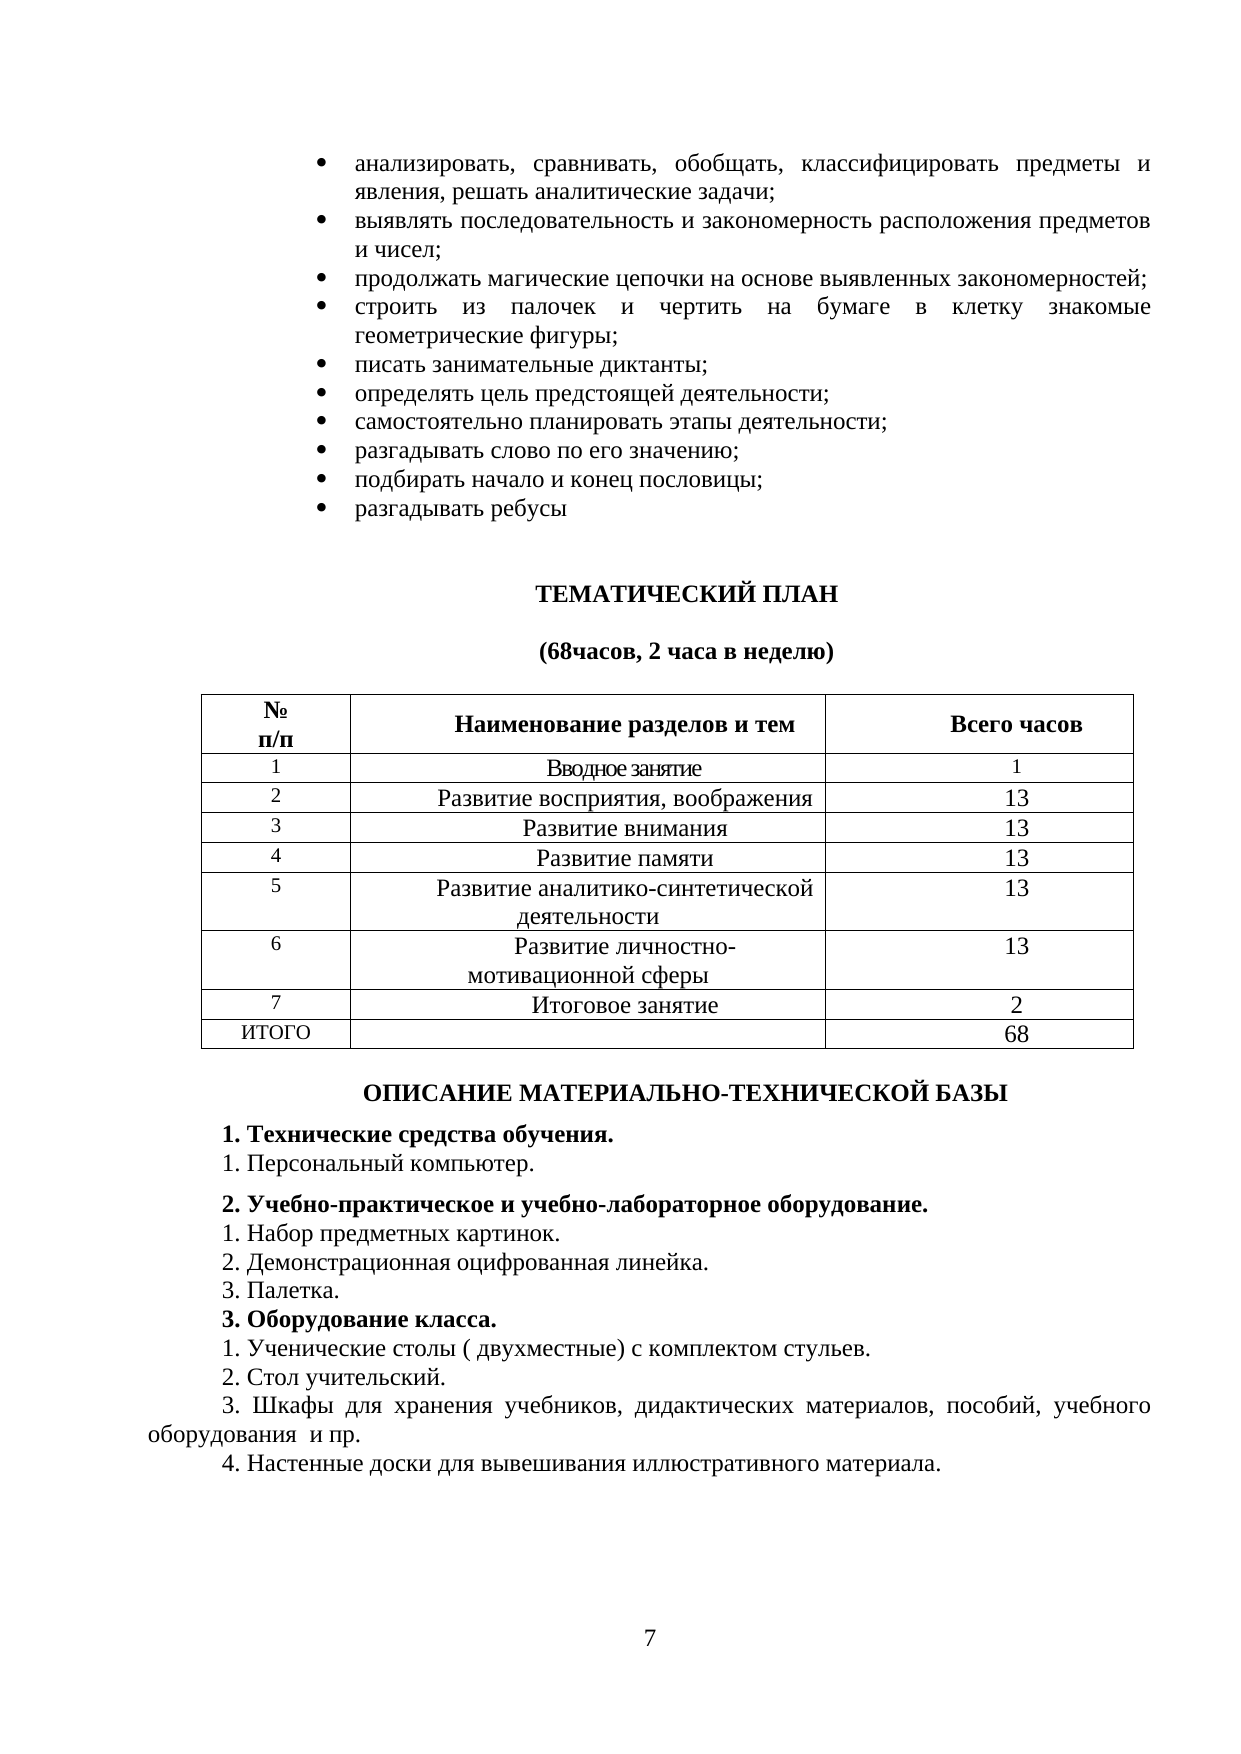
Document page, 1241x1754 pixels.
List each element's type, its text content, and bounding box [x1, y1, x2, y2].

list определять цель предстоящей деятельности; [317, 378, 1152, 406]
table_cell 13 [826, 843, 1133, 872]
list самостоятельно планировать этапы деятельности; [317, 406, 1152, 435]
text 1. Набор предметных картинок. [148, 1218, 1152, 1247]
text 4. Настенные доски для вывешивания иллюстративного материала. [148, 1448, 1152, 1477]
table_cell 1 [826, 754, 1133, 782]
text 3. Шкафы для хранения учебников, дидактических материалов, пособий, учебного оборудования и пр. [148, 1391, 1152, 1448]
text ОПИСАНИЕ МАТЕРИАЛЬНО-ТЕХНИЧЕСКОЙ БАЗЫ [148, 1078, 1149, 1107]
table_cell Развитие личностно-мотивационной сферы [351, 931, 825, 989]
list строить из палочек и чертить на бумаге в клетку знакомые геометрические фигуры; [317, 291, 1152, 349]
list разгадывать слово по его значению; [317, 435, 1152, 464]
text 1. Персональный компьютер. [148, 1148, 1152, 1177]
text ТЕМАТИЧЕСКИЙ ПЛАН [148, 579, 1152, 608]
text (68часов, 2 часа в неделю) [148, 636, 1152, 665]
table_cell Итоговое занятие [351, 990, 825, 1018]
table_cell Развитие аналитико-синтетической деятельности [351, 873, 825, 930]
table_cell 5 [202, 873, 350, 930]
table_cell 7 [202, 990, 350, 1018]
table_cell 13 [826, 813, 1133, 842]
table_cell 13 [826, 931, 1133, 989]
table_cell [351, 1020, 825, 1048]
table_cell Развитие восприятия, воображения [351, 783, 825, 812]
table_cell Вводное занятие [351, 754, 825, 782]
table_header № п/п [202, 695, 350, 752]
list анализировать, сравнивать, обобщать, классифицировать предметы и явления, решать аналитические задачи; [317, 148, 1152, 205]
table_cell 68 [826, 1020, 1133, 1048]
table_cell 4 [202, 843, 350, 872]
table_cell 2 [826, 990, 1133, 1018]
table_header Всего часов [826, 695, 1133, 752]
text 3. Палетка. [148, 1276, 1152, 1304]
table_cell 13 [826, 873, 1133, 930]
table_cell ИТОГО [202, 1020, 350, 1048]
list выявлять последовательность и закономерность расположения предметов и чисел; [317, 205, 1152, 263]
table_cell Развитие внимания [351, 813, 825, 842]
table_cell 13 [826, 783, 1133, 812]
text 3. Оборудование класса. [148, 1304, 1152, 1333]
text 2. Стол учительский. [148, 1362, 1152, 1391]
list писать занимательные диктанты; [317, 349, 1152, 378]
table_cell 3 [202, 813, 350, 842]
list разгадывать ребусы [317, 493, 1152, 521]
table_cell 1 [202, 754, 350, 782]
table_header Наименование разделов и тем [351, 695, 825, 752]
text 1. Технические средства обучения. [148, 1119, 1152, 1148]
table_cell 6 [202, 931, 350, 989]
table_cell Развитие памяти [351, 843, 825, 872]
text 2. Демонстрационная оцифрованная линейка. [148, 1247, 1152, 1276]
text 2. Учебно-практическое и учебно-лабораторное оборудование. [148, 1189, 1152, 1218]
list подбирать начало и конец пословицы; [317, 464, 1152, 493]
list продолжать магические цепочки на основе выявленных закономерностей; [317, 263, 1152, 291]
text 1. Ученические столы ( двухместные) с комплектом стульев. [148, 1333, 1152, 1362]
table_cell 2 [202, 783, 350, 812]
